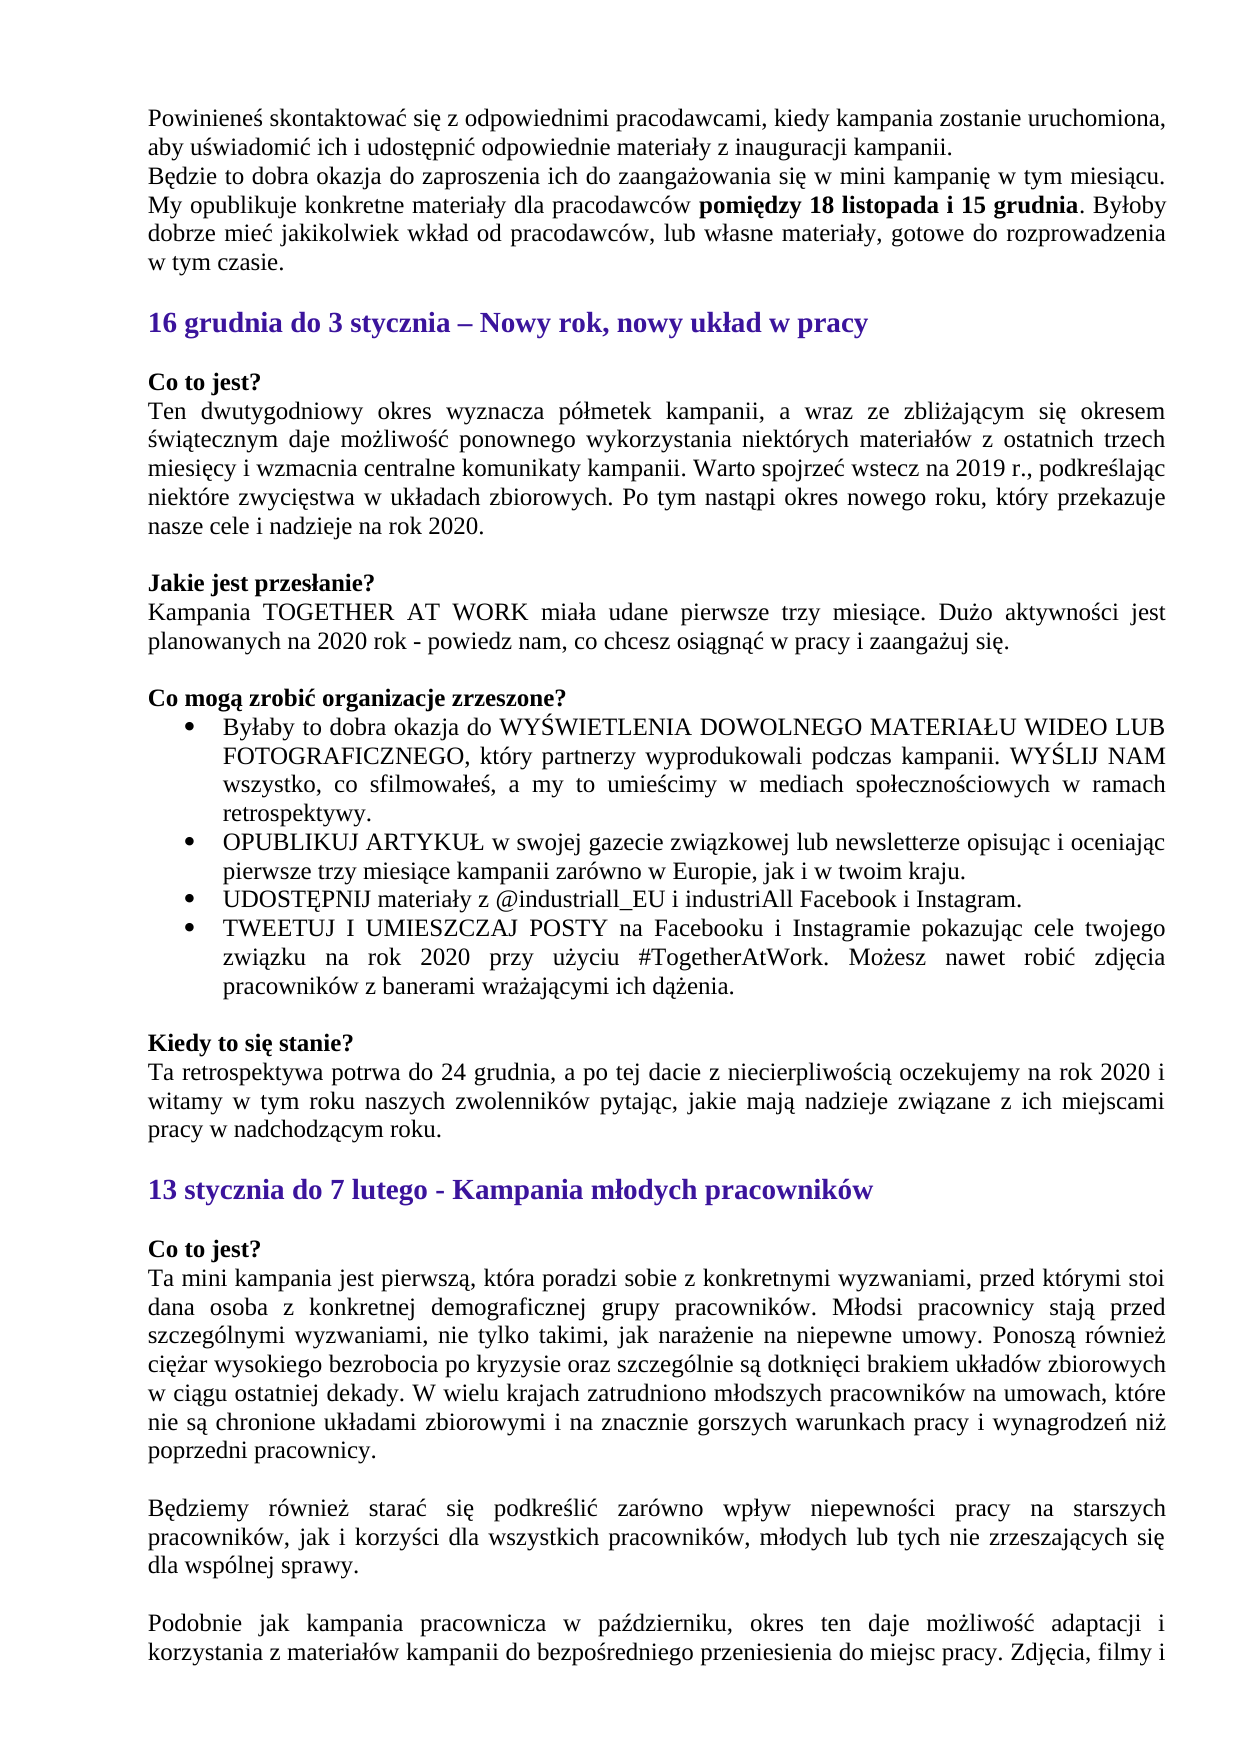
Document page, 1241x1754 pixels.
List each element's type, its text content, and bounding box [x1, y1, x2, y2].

text Powinieneś skontaktować się z odpowiednimi pracodawcami, kiedy kampania zostanie uruchomiona, aby uświadomić ich i udostępnić odpowiednie materiały z inauguracji kampanii. [148, 103, 1167, 161]
text Będziemy również starać się podkreślić zarówno wpływ niepewności pracy na starszych pracowników, jak i korzyści dla wszystkich pracowników, młodych lub tych nie zrzeszających się dla wspólnej sprawy. [148, 1493, 1167, 1579]
list TWEETUJ I UMIESZCZAJ POSTY na Facebooku i Instagramie pokazując cele twojego związku na rok 2020 przy użyciu #TogetherAtWork. Możesz nawet robić zdjęcia pracowników z banerami wrażającymi ich dążenia. [185, 913, 1167, 999]
text Kiedy to się stanie? [148, 1028, 1167, 1057]
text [148, 1608, 1167, 1666]
text Kampania TOGETHER AT WORK miała udane pierwsze trzy miesiące. Dużo aktywności jest planowanych na 2020 rok - powiedz nam, co chcesz osiągnąć w pracy i zaangażuj się. [148, 597, 1167, 654]
text Ta mini kampania jest pierwszą, która poradzi sobie z konkretnymi wyzwaniami, przed którymi stoi dana osoba z konkretnej demograficznej grupy pracowników. Młodsi pracownicy stają przed szczególnymi wyzwaniami, nie tylko takimi, jak narażenie na niepewne umowy. Ponoszą również ciężar wysokiego bezrobocia po kryzysie oraz szczególnie są dotknięci brakiem układów zbiorowych w ciągu ostatniej dekady. W wielu krajach zatrudniono młodszych pracowników na umowach, które nie są chronione układami zbiorowymi i na znacznie gorszych warunkach pracy i wynagrodzeń niż poprzedni pracownicy. [148, 1263, 1167, 1464]
text 16 grudnia do 3 stycznia – Nowy rok, nowy układ w pracy [148, 305, 1167, 338]
text Co to jest? [148, 367, 1167, 396]
text Jakie jest przesłanie? [148, 568, 1167, 597]
text Ta retrospektywa potrwa do 24 grudnia, a po tej dacie z niecierpliwością oczekujemy na rok 2020 i witamy w tym roku naszych zwolenników pytając, jakie mają nadzieje związane z ich miejscami pracy w nadchodzącym roku. [148, 1057, 1167, 1143]
text Co mogą zrobić organizacje zrzeszone? [148, 683, 1167, 712]
text Co to jest? [148, 1234, 1167, 1263]
text 13 stycznia do 7 lutego - Kampania młodych pracowników [148, 1172, 1167, 1206]
list OPUBLIKUJ ARTYKUŁ w swojej gazecie związkowej lub newsletterze opisując i oceniając pierwsze trzy miesiące kampanii zarówno w Europie, jak i w twoim kraju. [185, 827, 1167, 884]
text Będzie to dobra okazja do zaproszenia ich do zaangażowania się w mini kampanię w tym miesiącu. My opublikuje konkretne materiały dla pracodawców pomiędzy 18 listopada i 15 grudnia. Byłoby dobrze mieć jakikolwiek wkład od pracodawców, lub własne materiały, gotowe do rozprowadzenia w tym czasie. [148, 161, 1167, 276]
text Ten dwutygodniowy okres wyznacza półmetek kampanii, a wraz ze zbliżającym się okresem świątecznym daje możliwość ponownego wykorzystania niektórych materiałów z ostatnich trzech miesięcy i wzmacnia centralne komunikaty kampanii. Warto spojrzeć wstecz na 2019 r., podkreślając niektóre zwycięstwa w układach zbiorowych. Po tym nastąpi okres nowego roku, który przekazuje nasze cele i nadzieje na rok 2020. [148, 396, 1167, 539]
list Byłaby to dobra okazja do WYŚWIETLENIA DOWOLNEGO MATERIAŁU WIDEO LUB FOTOGRAFICZNEGO, który partnerzy wyprodukowali podczas kampanii. WYŚLIJ NAM wszystko, co sfilmowałeś, a my to umieścimy w mediach społecznościowych w ramach retrospektywy. [185, 712, 1167, 827]
list UDOSTĘPNIJ materiały z @industriall_EU i industriAll Facebook i Instagram. [185, 884, 1167, 913]
